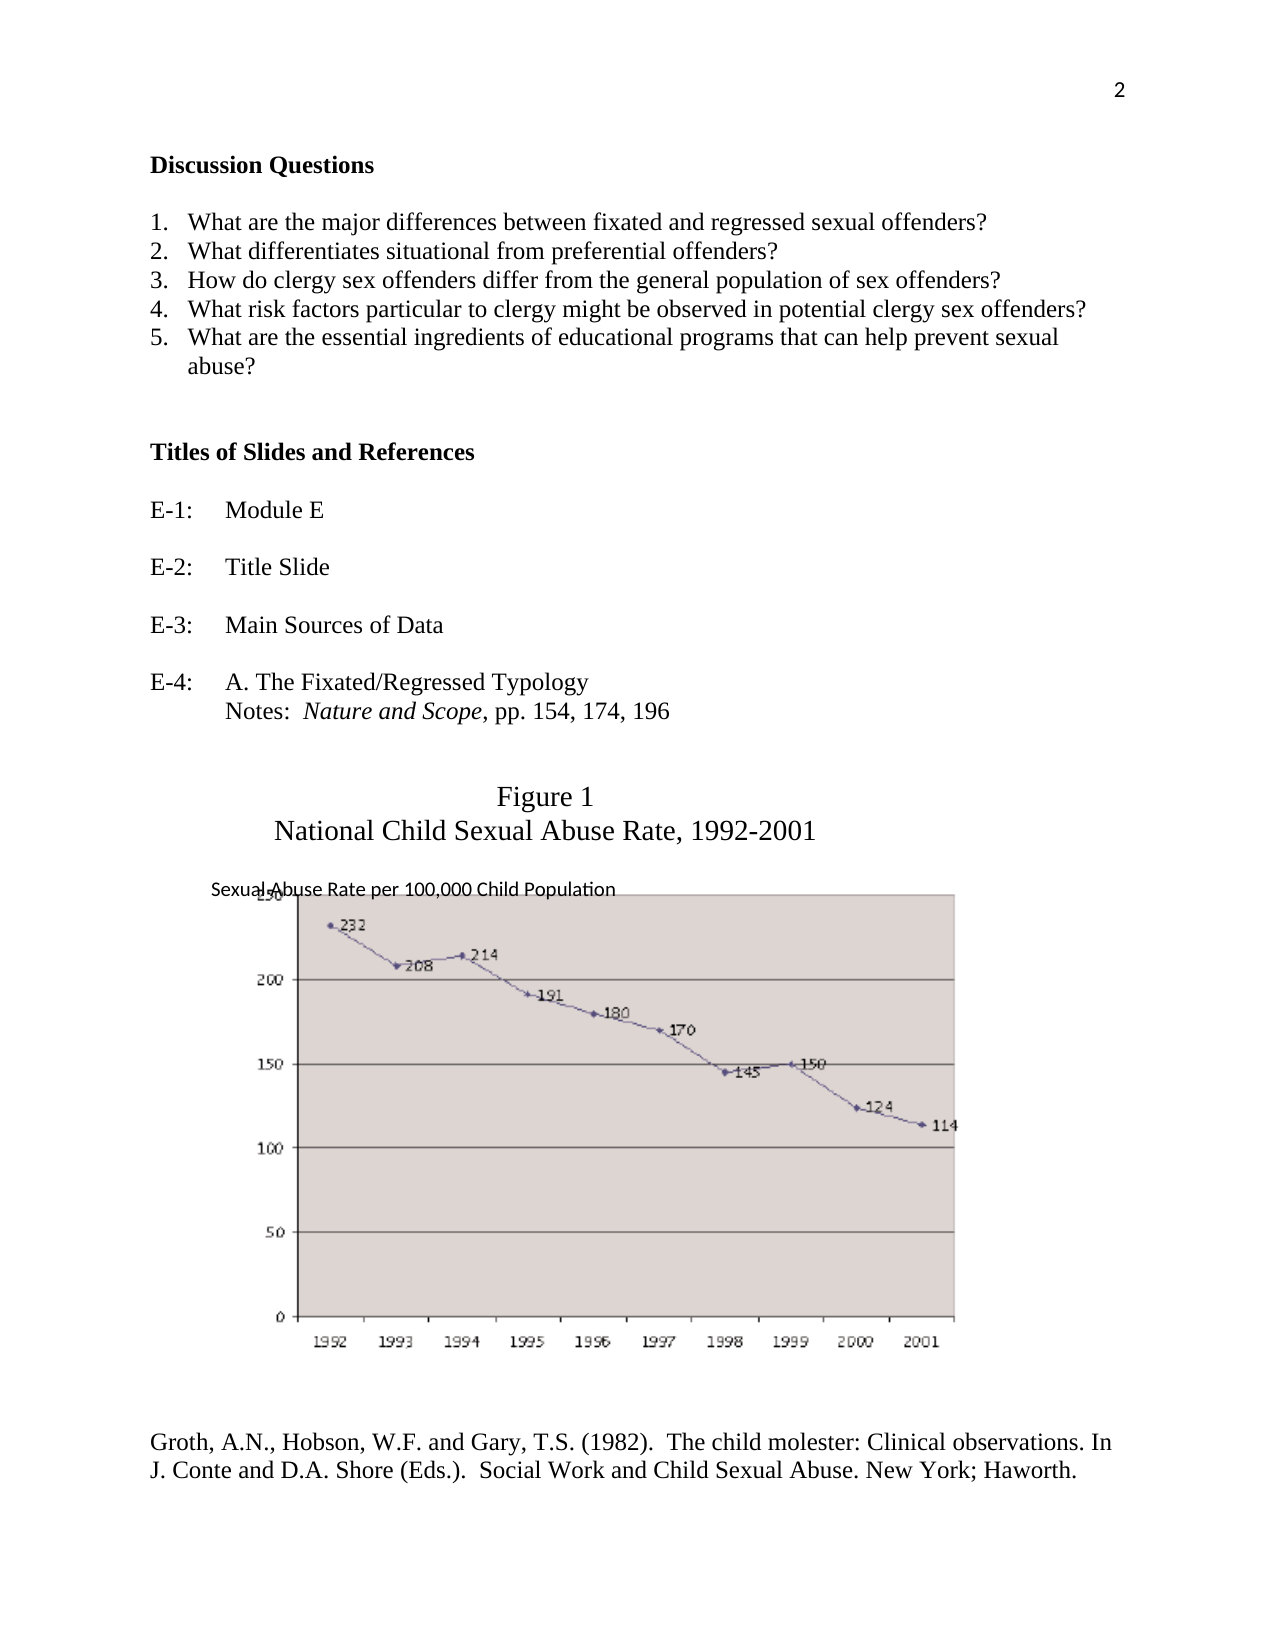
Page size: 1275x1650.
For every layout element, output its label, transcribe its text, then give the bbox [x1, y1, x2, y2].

text E-1: Module E [150, 495, 1125, 524]
text Discussion Questions [150, 150, 1125, 179]
text E-2: Title Slide [150, 552, 1125, 581]
list How do clergy sex offenders differ from the general population of sex offenders? [150, 265, 1125, 294]
list What are the essential ingredients of educational programs that can help prevent sexual abuse? [150, 322, 1125, 380]
text E-3: Main Sources of Data [150, 610, 1125, 639]
text Titles of Slides and References [150, 437, 1125, 466]
text Notes: Nature and Scope, pp. 154, 174, 196 [150, 696, 1125, 725]
list What differentiates situational from preferential offenders? [150, 236, 1125, 265]
list What are the major differences between fixated and regressed sexual offenders? [150, 207, 1125, 236]
text E-4: A. The Fixated/Regressed Typology [150, 667, 1125, 696]
list What risk factors particular to clergy might be observed in potential clergy sex offenders? [150, 294, 1125, 322]
text Groth, A.N., Hobson, W.F. and Gary, T.S. (1982). The child molester: Clinical observations. In J. Conte and D.A. Shore (Eds.). Social Work and Child Sexual Abuse. New York; Haworth. [150, 1427, 1125, 1484]
